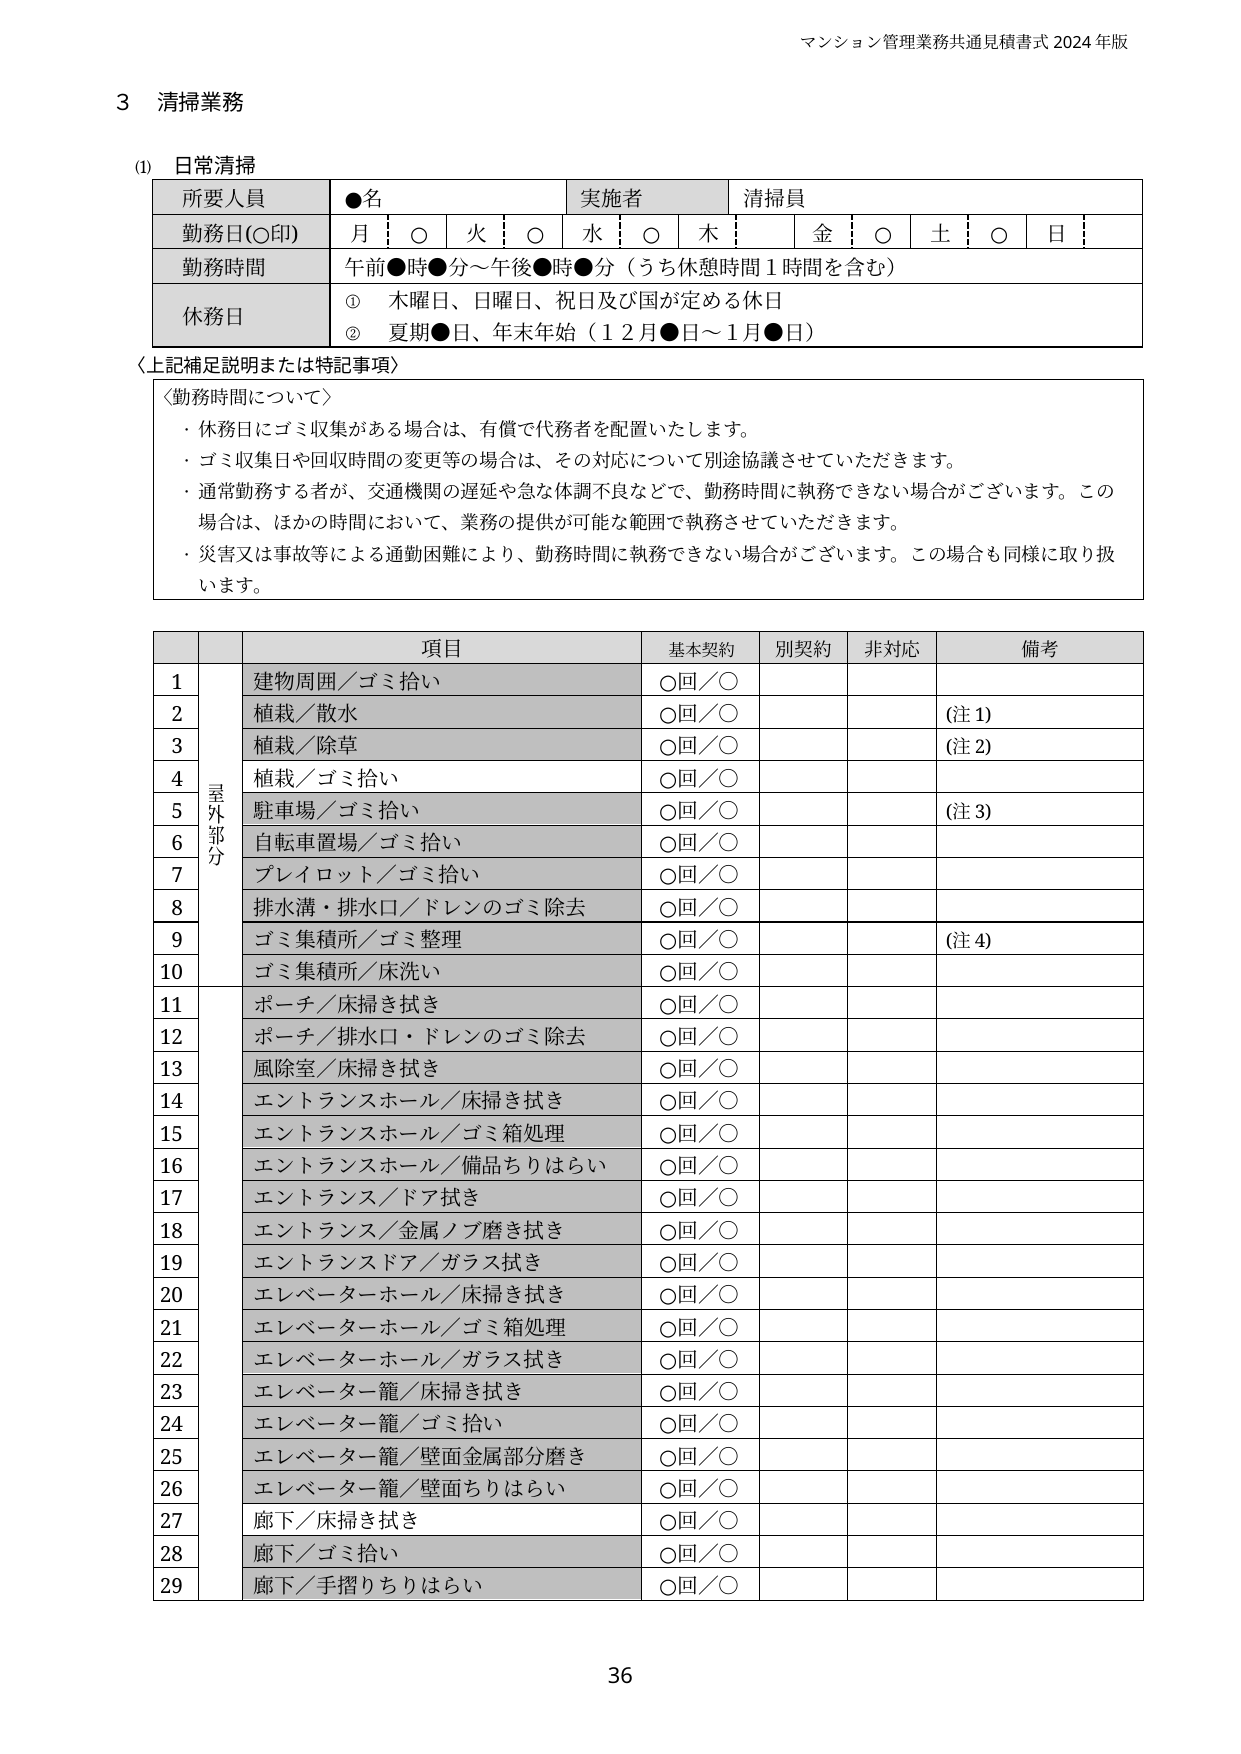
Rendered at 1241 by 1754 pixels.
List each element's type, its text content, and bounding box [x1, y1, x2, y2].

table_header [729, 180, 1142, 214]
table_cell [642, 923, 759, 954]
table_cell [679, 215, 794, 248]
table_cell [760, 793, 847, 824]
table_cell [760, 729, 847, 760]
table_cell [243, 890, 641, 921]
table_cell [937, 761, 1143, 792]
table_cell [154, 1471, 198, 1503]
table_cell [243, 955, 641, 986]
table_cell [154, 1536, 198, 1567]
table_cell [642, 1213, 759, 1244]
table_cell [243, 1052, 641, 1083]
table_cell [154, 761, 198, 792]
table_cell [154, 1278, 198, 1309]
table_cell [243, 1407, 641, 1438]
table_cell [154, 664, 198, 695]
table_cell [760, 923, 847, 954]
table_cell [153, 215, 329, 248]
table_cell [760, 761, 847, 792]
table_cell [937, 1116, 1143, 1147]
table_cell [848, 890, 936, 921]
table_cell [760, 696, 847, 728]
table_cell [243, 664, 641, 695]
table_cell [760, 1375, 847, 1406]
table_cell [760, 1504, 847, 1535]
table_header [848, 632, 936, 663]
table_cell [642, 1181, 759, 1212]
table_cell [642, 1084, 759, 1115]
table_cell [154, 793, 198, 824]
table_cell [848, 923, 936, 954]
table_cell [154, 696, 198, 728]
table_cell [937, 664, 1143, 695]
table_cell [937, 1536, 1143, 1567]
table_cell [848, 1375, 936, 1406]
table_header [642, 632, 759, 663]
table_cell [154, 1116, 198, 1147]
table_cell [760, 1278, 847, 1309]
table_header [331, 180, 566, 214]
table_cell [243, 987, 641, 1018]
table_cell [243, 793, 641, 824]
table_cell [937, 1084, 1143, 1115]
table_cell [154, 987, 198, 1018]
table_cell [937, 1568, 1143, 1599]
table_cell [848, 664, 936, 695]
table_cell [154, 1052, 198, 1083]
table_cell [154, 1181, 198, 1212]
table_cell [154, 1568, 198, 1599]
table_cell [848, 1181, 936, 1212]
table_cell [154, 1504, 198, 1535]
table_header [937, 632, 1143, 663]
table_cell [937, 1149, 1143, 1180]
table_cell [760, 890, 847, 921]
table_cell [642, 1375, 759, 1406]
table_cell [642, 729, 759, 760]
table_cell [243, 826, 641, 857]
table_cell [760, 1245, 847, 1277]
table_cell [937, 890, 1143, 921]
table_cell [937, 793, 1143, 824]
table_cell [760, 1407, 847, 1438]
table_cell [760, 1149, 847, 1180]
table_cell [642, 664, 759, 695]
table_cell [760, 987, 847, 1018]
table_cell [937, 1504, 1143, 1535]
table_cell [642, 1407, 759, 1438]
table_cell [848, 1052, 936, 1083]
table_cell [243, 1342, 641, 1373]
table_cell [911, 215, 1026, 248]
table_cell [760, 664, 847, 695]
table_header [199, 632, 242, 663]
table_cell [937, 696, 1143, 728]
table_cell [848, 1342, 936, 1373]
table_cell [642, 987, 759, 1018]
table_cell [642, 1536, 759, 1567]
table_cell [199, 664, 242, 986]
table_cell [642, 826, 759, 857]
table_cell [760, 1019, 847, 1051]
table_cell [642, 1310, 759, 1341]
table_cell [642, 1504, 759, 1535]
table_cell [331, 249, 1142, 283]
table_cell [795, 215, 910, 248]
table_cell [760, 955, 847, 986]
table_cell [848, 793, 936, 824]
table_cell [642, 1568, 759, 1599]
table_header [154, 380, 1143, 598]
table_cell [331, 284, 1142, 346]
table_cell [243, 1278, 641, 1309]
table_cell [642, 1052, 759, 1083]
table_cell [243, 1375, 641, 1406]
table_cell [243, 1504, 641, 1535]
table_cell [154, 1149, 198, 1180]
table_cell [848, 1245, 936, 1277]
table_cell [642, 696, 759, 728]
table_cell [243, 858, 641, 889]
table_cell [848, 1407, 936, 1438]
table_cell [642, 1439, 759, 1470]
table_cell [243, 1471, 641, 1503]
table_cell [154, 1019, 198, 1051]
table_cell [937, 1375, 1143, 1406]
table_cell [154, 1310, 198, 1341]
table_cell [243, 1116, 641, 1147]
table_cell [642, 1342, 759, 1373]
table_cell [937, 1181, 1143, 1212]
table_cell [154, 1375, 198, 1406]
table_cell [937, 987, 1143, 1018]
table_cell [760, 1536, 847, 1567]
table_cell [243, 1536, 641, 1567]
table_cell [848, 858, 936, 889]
text 清掃業務 [113, 86, 1128, 117]
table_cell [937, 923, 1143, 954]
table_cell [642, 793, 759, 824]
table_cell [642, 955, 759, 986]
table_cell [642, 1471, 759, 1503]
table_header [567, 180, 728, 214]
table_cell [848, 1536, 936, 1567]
text ⑴ 日常清掃 [134, 148, 1128, 179]
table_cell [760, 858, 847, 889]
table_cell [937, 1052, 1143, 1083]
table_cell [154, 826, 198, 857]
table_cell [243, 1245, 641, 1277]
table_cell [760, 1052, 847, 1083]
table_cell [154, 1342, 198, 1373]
text 〈上記補足説明または特記事項〉 [127, 347, 1128, 379]
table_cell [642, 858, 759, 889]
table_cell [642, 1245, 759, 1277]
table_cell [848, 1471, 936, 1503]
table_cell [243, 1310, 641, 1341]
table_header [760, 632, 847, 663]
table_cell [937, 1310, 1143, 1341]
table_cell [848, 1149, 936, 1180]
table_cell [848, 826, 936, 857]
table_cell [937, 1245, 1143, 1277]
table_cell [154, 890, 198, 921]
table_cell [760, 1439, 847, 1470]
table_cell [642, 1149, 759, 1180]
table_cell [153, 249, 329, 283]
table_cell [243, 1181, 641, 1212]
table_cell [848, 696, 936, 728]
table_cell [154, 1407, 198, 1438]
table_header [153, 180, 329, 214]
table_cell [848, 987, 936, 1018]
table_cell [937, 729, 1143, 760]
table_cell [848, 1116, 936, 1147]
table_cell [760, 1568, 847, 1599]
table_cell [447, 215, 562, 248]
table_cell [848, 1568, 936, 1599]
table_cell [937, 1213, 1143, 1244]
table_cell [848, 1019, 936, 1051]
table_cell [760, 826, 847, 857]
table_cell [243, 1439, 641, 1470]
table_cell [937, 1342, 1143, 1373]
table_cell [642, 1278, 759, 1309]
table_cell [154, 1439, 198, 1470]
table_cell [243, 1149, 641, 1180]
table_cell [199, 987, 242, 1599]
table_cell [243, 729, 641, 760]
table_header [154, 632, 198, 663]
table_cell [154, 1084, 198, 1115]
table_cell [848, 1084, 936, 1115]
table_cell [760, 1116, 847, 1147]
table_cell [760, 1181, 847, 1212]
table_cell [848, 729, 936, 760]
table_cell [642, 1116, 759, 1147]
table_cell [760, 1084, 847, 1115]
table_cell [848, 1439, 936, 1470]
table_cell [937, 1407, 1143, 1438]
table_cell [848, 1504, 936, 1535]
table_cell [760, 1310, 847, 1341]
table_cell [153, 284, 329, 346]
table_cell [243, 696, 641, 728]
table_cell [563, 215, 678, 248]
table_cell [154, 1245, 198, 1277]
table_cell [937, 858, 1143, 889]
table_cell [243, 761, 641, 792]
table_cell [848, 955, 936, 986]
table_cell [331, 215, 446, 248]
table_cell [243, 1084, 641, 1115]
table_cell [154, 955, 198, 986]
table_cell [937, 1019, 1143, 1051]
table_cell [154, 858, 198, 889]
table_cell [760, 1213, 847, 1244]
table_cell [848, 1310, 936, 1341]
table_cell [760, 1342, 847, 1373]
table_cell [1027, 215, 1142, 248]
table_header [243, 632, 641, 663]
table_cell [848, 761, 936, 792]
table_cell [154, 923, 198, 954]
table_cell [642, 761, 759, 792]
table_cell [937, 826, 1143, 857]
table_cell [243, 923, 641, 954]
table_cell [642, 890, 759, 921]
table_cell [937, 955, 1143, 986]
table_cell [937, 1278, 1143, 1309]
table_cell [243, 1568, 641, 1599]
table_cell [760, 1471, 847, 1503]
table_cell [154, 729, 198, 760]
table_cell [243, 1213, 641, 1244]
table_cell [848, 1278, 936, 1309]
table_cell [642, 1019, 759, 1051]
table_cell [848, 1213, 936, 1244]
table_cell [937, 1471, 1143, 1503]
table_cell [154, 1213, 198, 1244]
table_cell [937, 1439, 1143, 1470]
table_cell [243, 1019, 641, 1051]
